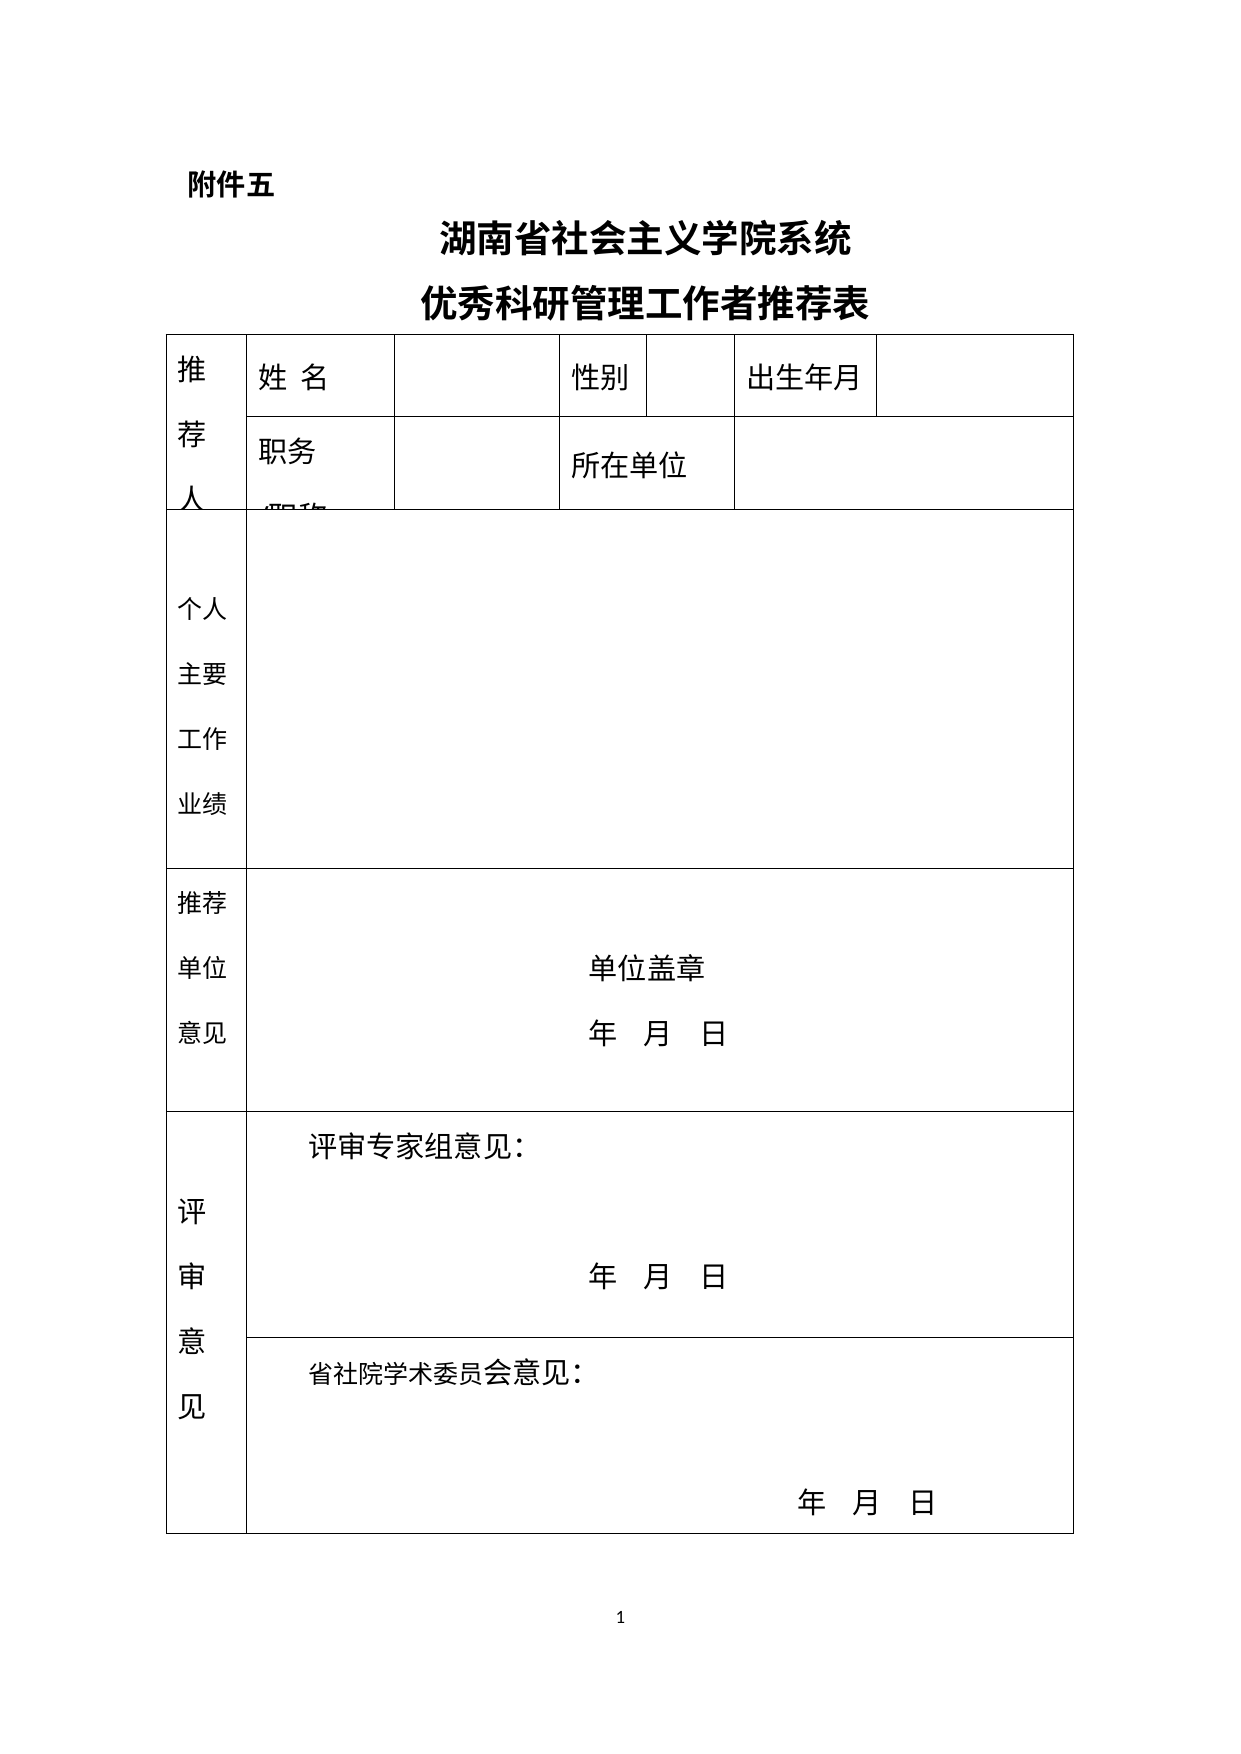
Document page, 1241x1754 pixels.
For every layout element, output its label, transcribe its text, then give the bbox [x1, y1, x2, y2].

table_cell 评审专家组意见： 年 月 日 [247, 1112, 1073, 1337]
table_header [395, 335, 559, 416]
table_cell 推荐单位意见 [167, 869, 246, 1111]
table_cell [735, 417, 1073, 509]
table_header 姓 名 [247, 335, 394, 416]
table_header 出生年月 [735, 335, 876, 416]
table_header [877, 335, 1073, 416]
table_cell [395, 417, 559, 509]
table_cell 评审意见 [167, 1112, 246, 1533]
table_cell 单位盖章 年 月 日 [247, 869, 1073, 1111]
table_cell 职务 /职称 [247, 417, 394, 509]
table_cell [247, 510, 1073, 868]
table_cell 个人主要工作业绩 [167, 510, 246, 868]
table_cell 所在单位 [560, 417, 734, 509]
text 湖南省社会主义学院系统 [187, 204, 1053, 269]
table_header 推荐人 [167, 335, 246, 509]
table_header [647, 335, 734, 416]
text 优秀科研管理工作者推荐表 [187, 269, 1053, 334]
table_header 性别 [560, 335, 646, 416]
table_cell 省社院学术委员会意见： 年 月 日 [247, 1338, 1073, 1533]
text 附件五 [187, 162, 986, 204]
